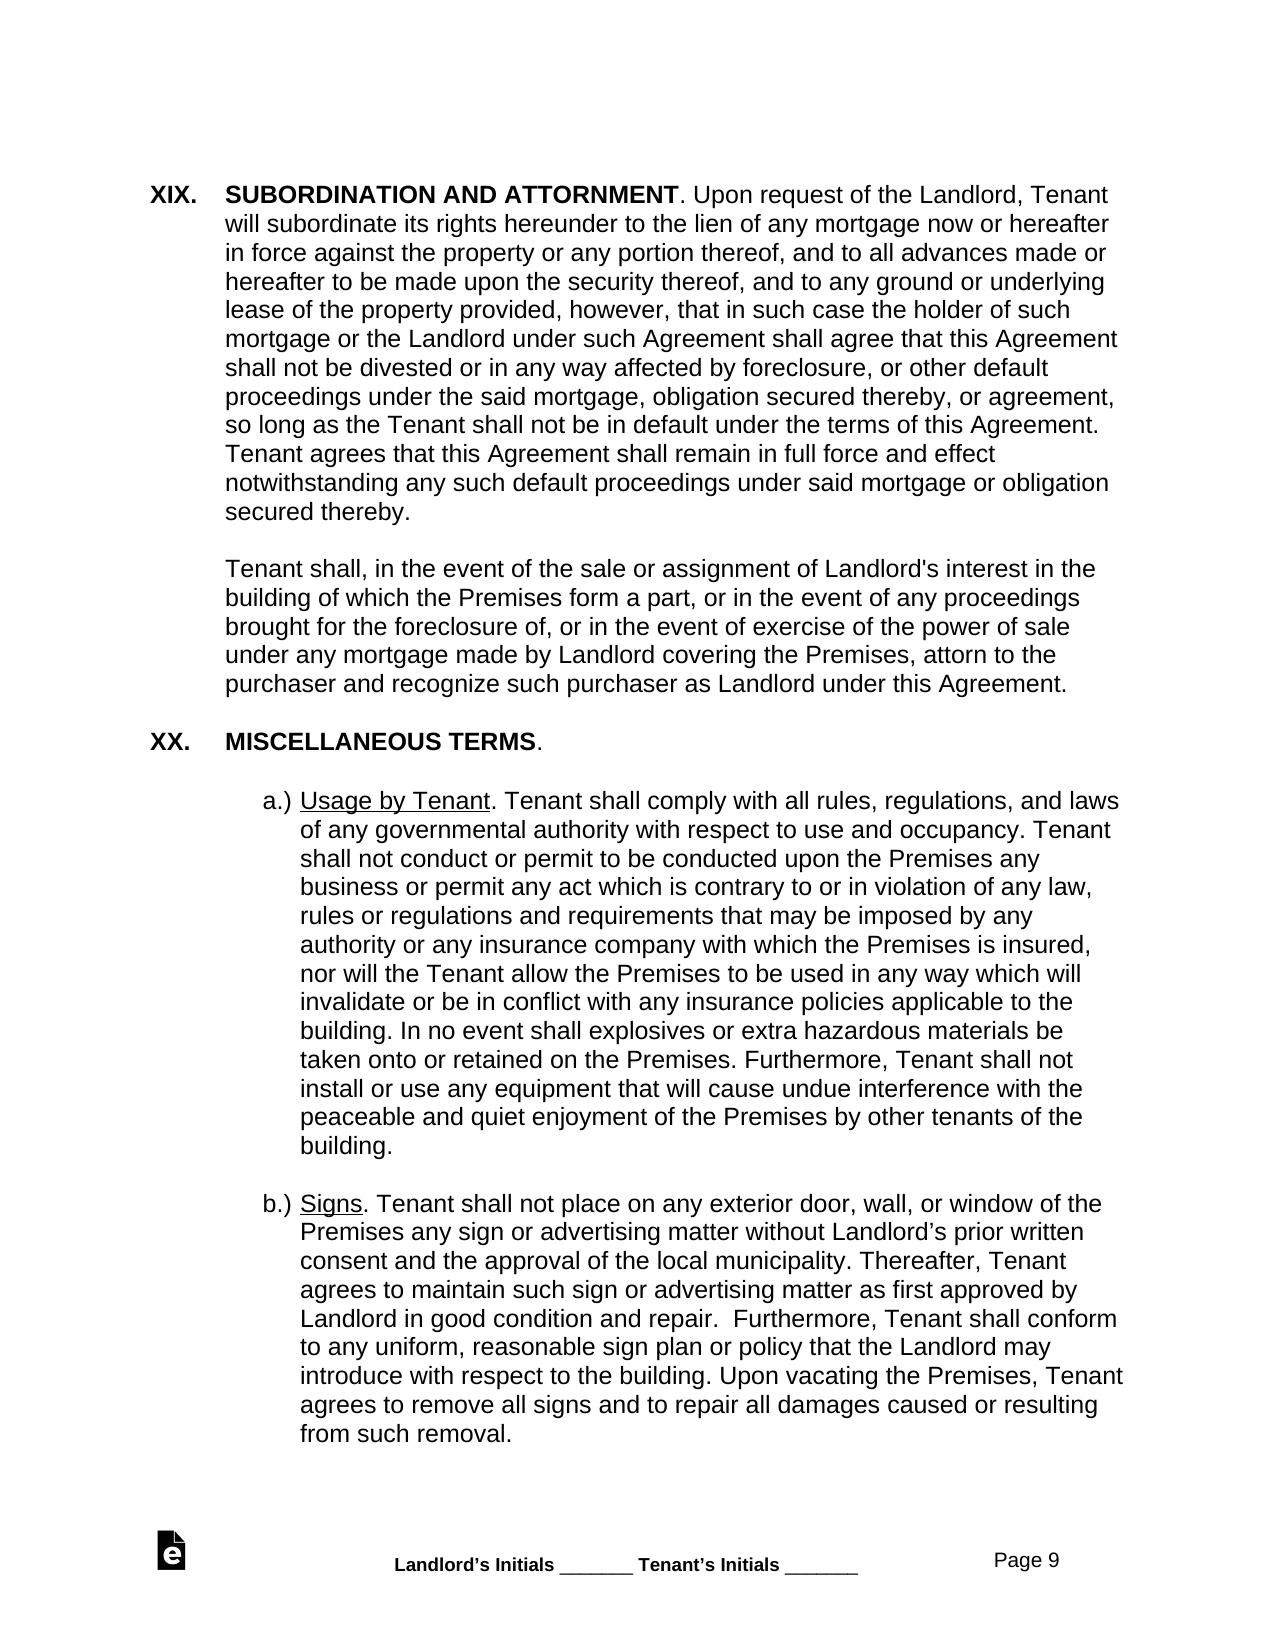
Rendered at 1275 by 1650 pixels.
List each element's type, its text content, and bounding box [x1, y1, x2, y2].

list Usage by Tenant. Tenant shall comply with all rules, regulations, and laws of any governmental authority with respect to use and occupancy. Tenant shall not conduct or permit to be conducted upon the Premises any business or permit any act which is contrary to or in violation of any law, rules or regulations and requirements that may be imposed by any authority or any insurance company with which the Premises is insured, nor will the Tenant allow the Premises to be used in any way which will invalidate or be in conflict with any insurance policies applicable to the building. In no event shall explosives or extra hazardous materials be taken onto or retained on the Premises. Furthermore, Tenant shall not install or use any equipment that will cause undue interference with the peaceable and quiet enjoyment of the Premises by other tenants of the building. [262, 786, 1125, 1160]
list Tenant shall, in the event of the sale or assignment of Landlord's interest in the building of which the Premises form a part, or in the event of any proceedings brought for the foreclosure of, or in the event of exercise of the power of sale under any mortgage made by Landlord covering the Premises, attorn to the purchaser and recognize such purchaser as Landlord under this Agreement. [225, 554, 1125, 698]
list SUBORDINATION AND ATTORNMENT. Upon request of the Landlord, Tenant will subordinate its rights hereunder to the lien of any mortgage now or hereafter in force against the property or any portion thereof, and to all advances made or hereafter to be made upon the security thereof, and to any ground or underlying lease of the property provided, however, that in such case the holder of such mortgage or the Landlord under such Agreement shall agree that this Agreement shall not be divested or in any way affected by foreclosure, or other default proceedings under the said mortgage, obligation secured thereby, or agreement, so long as the Tenant shall not be in default under the terms of this Agreement. Tenant agrees that this Agreement shall remain in full force and effect notwithstanding any such default proceedings under said mortgage or obligation secured thereby. [150, 181, 1125, 526]
picture [150, 1529, 192, 1571]
list Signs. Tenant shall not place on any exterior door, wall, or window of the Premises any sign or advertising matter without Landlord’s prior written consent and the approval of the local municipality. Thereafter, Tenant agrees to maintain such sign or advertising matter as first approved by Landlord in good condition and repair. Furthermore, Tenant shall conform to any uniform, reasonable sign plan or policy that the Landlord may introduce with respect to the building. Upon vacating the Premises, Tenant agrees to remove all signs and to repair all damages caused or resulting from such removal. [262, 1188, 1125, 1447]
list MISCELLANEOUS TERMS. [150, 727, 1125, 756]
